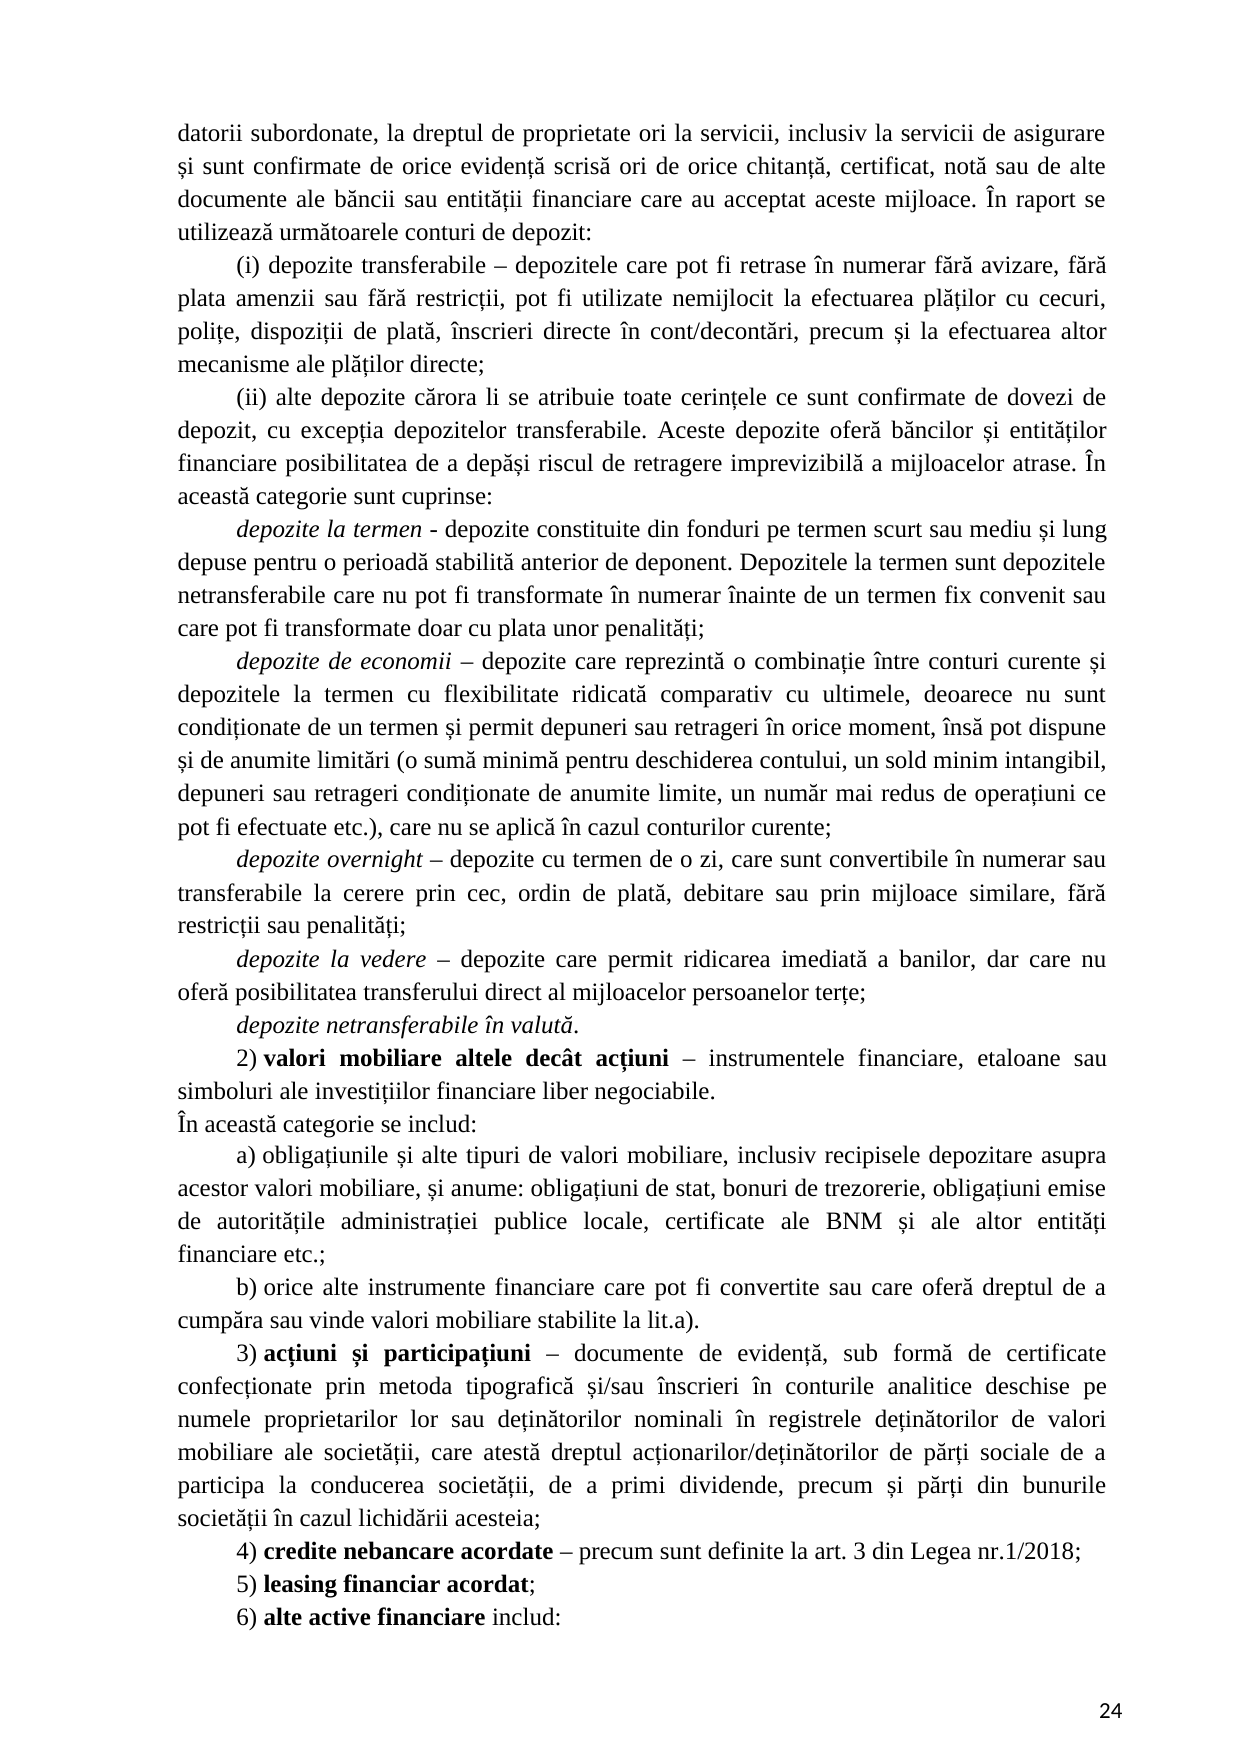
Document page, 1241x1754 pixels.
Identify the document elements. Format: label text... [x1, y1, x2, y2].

list leasing financiar acordat; [177, 1569, 1107, 1598]
list orice alte instrumente financiare care pot fi convertite sau care oferă dreptul de a cumpăra sau vinde valori mobiliare stabilite la lit.a). [177, 1272, 1107, 1334]
list depozite de economii – depozite care reprezintă o combinație între conturi curente și depozitele la termen cu flexibilitate ridicată comparativ cu ultimele, deoarece nu sunt condiționate de un termen și permit depuneri sau retrageri în orice moment, însă pot dispune și de anumite limitări (o sumă minimă pentru deschiderea contului, un sold minim intangibil, depuneri sau retrageri condiționate de anumite limite, un număr mai redus de operațiuni ce pot fi efectuate etc.), care nu se aplică în cazul conturilor curente; [177, 646, 1107, 840]
list alte active financiare includ: [177, 1602, 1107, 1631]
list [177, 118, 1107, 246]
list (i) depozite transferabile – depozitele care pot fi retrase în numerar fără avizare, fără plata amenzii sau fără restricții, pot fi utilizate nemijlocit la efectuarea plăților cu cecuri, polițe, dispoziții de plată, înscrieri directe în cont/decontări, precum și la efectuarea altor mecanisme ale plăților directe; [177, 250, 1107, 378]
list valori mobiliare altele decât acțiuni – instrumentele financiare, etaloane sau simboluri ale investițiilor financiare liber negociabile. [177, 1043, 1107, 1104]
list depozite netransferabile în valută. [177, 1010, 1107, 1038]
list (ii) alte depozite cărora li se atribuie toate cerințele ce sunt confirmate de dovezi de depozit, cu excepția depozitelor transferabile. Aceste depozite oferă băncilor și entităților financiare posibilitatea de a depăși riscul de retragere imprevizibilă a mijloacelor atrase. În această categorie sunt cuprinse: [177, 382, 1107, 510]
list acțiuni și participațiuni – documente de evidență, sub formă de certificate confecționate prin metoda tipografică și/sau înscrieri în conturile analitice deschise pe numele proprietarilor lor sau deținătorilor nominali în registrele deținătorilor de valori mobiliare ale societății, care atestă dreptul acționarilor/deținătorilor de părți sociale de a participa la conducerea societății, de a primi dividende, precum și părți din bunurile societății în cazul lichidării acesteia; [177, 1338, 1107, 1532]
list credite nebancare acordate – precum sunt definite la art. 3 din Legea nr.1/2018; [177, 1536, 1107, 1565]
list depozite la termen - depozite constituite din fonduri pe termen scurt sau mediu și lung depuse pentru o perioadă stabilită anterior de deponent. Depozitele la termen sunt depozitele netransferabile care nu pot fi transformate în numerar înainte de un termen fix convenit sau care pot fi transformate doar cu plata unor penalități; [177, 514, 1107, 642]
list depozite overnight – depozite cu termen de o zi, care sunt convertibile în numerar sau transferabile la cerere prin cec, ordin de plată, debitare sau prin mijloace similare, fără restricții sau penalități; [177, 844, 1107, 939]
text În această categorie se includ: [177, 1109, 1107, 1137]
list obligațiunile și alte tipuri de valori mobiliare, inclusiv recipisele depozitare asupra acestor valori mobiliare, și anume: obligațiuni de stat, bonuri de trezorerie, obligațiuni emise de autoritățile administrației publice locale, certificate ale BNM și ale altor entități financiare etc.; [177, 1140, 1107, 1268]
list depozite la vedere – depozite care permit ridicarea imediată a banilor, dar care nu oferă posibilitatea transferului direct al mijloacelor persoanelor terțe; [177, 944, 1107, 1005]
